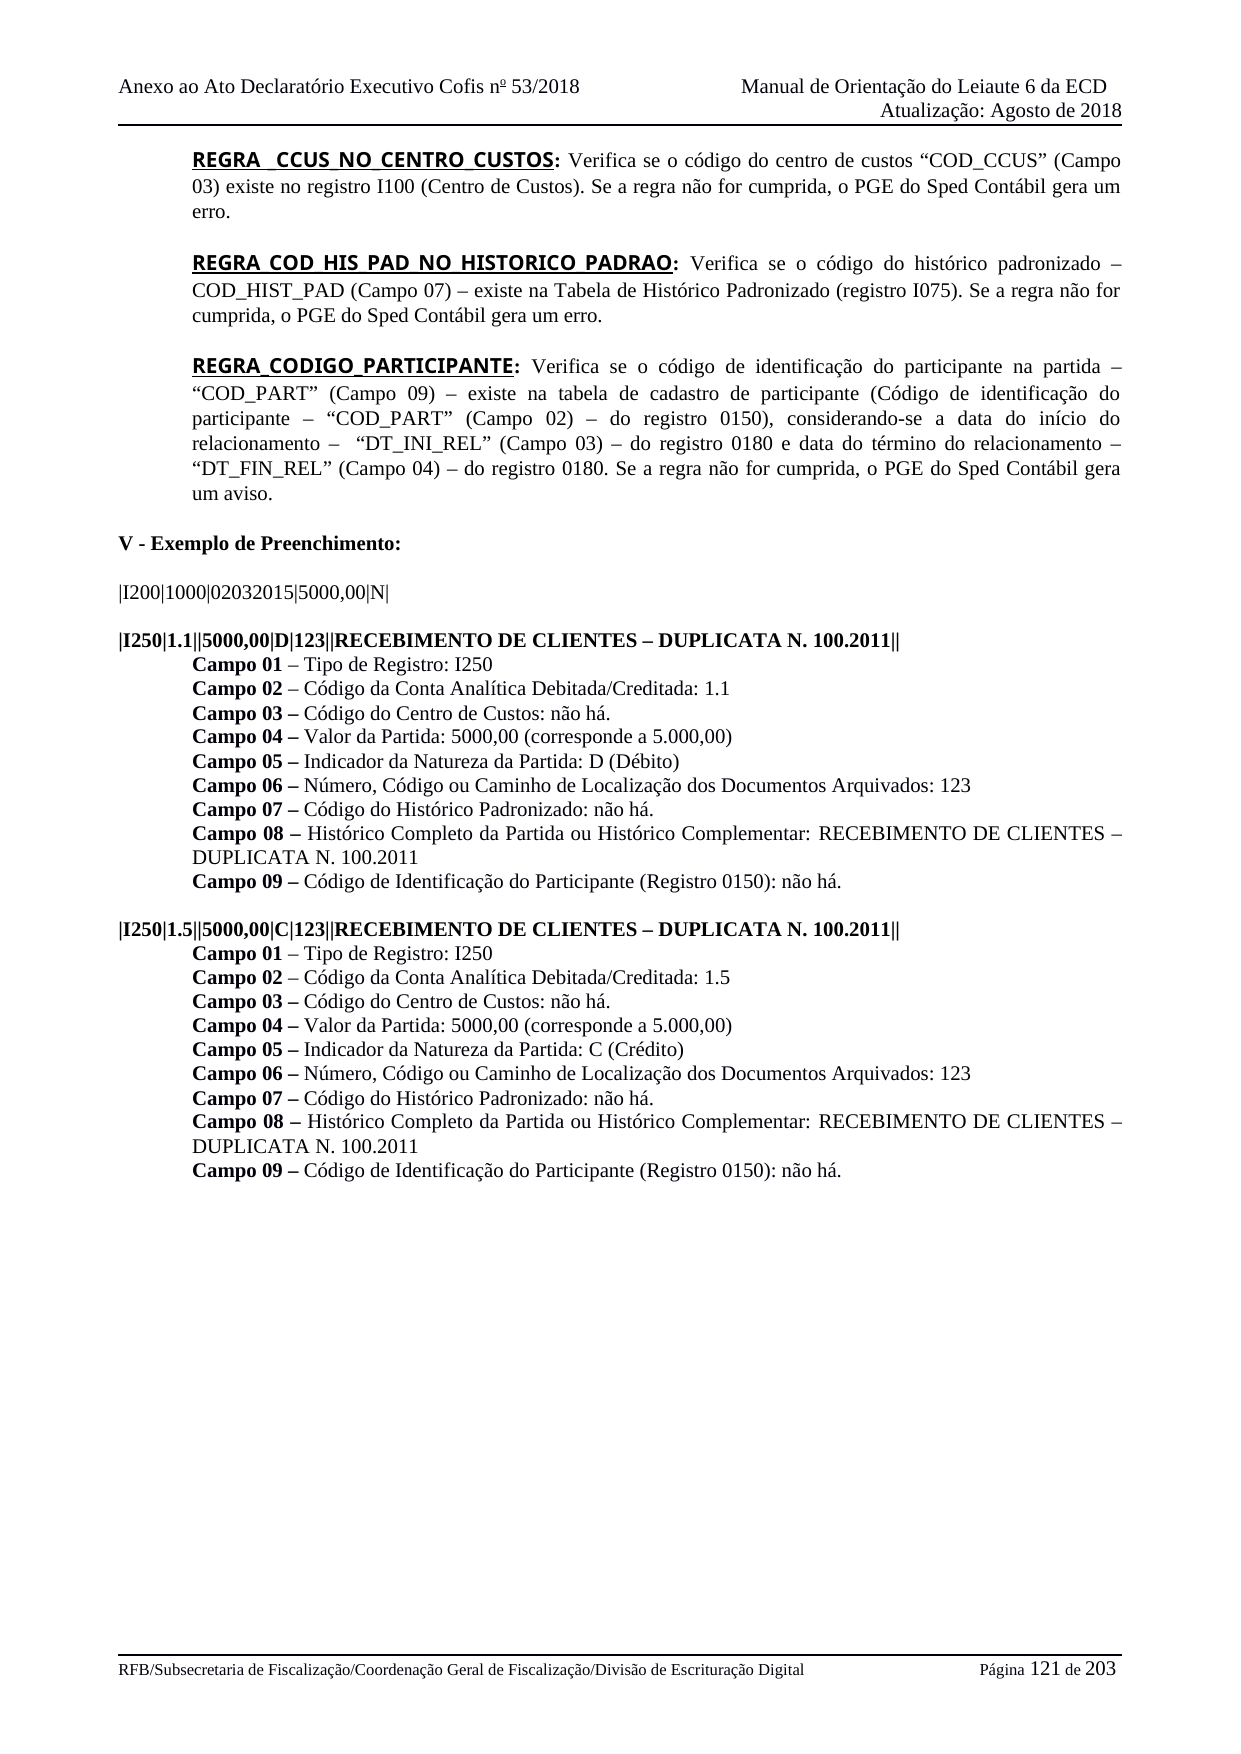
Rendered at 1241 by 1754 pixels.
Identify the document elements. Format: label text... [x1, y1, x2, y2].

text V - Exemplo de Preenchimento: [118, 530, 1122, 555]
text Campo 02 – Código da Conta Analítica Debitada/Creditada: 1.1 [118, 676, 1122, 700]
text Campo 03 – Código do Centro de Custos: não há. [118, 700, 1122, 724]
text Campo 05 – Indicador da Natureza da Partida: C (Crédito) [118, 1037, 1122, 1061]
text Campo 06 – Número, Código ou Caminho de Localização dos Documentos Arquivados: 123 [118, 1061, 1122, 1085]
text Campo 09 – Código de Identificação do Participante (Registro 0150): não há. [118, 869, 1122, 893]
text Campo 03 – Código do Centro de Custos: não há. [118, 989, 1122, 1013]
text Campo 07 – Código do Histórico Padronizado: não há. [118, 797, 1122, 821]
text |I250|1.1||5000,00|D|123||RECEBIMENTO DE CLIENTES – DUPLICATA N. 100.2011|| [118, 628, 1122, 652]
text Campo 08 – Histórico Completo da Partida ou Histórico Complementar: RECEBIMENTO DE CLIENTES – DUPLICATA N. 100.2011 [192, 821, 1122, 869]
text REGRA_COD_HIS_PAD_NO_HISTORICO_PADRAO: Verifica se o código do histórico padronizado – COD_HIST_PAD (Campo 07) – existe na Tabela de Histórico Padronizado (registro I075). Se a regra não for cumprida, o PGE do Sped Contábil gera um erro. [192, 248, 1122, 327]
text REGRA _CCUS_NO_CENTRO_CUSTOS: Verifica se o código do centro de custos “COD_CCUS” (Campo 03) existe no registro I100 (Centro de Custos). Se a regra não for cumprida, o PGE do Sped Contábil gera um erro. [192, 145, 1122, 223]
text Campo 05 – Indicador da Natureza da Partida: D (Débito) [118, 748, 1122, 773]
text Campo 04 – Valor da Partida: 5000,00 (corresponde a 5.000,00) [118, 1013, 1122, 1037]
text Campo 01 – Tipo de Registro: I250 [118, 652, 1122, 676]
text Campo 07 – Código do Histórico Padronizado: não há. [118, 1085, 1122, 1109]
text Campo 02 – Código da Conta Analítica Debitada/Creditada: 1.5 [118, 965, 1122, 989]
text Campo 06 – Número, Código ou Caminho de Localização dos Documentos Arquivados: 123 [118, 773, 1122, 797]
text Campo 09 – Código de Identificação do Participante (Registro 0150): não há. [118, 1158, 1122, 1182]
text Campo 04 – Valor da Partida: 5000,00 (corresponde a 5.000,00) [118, 724, 1122, 748]
text Campo 08 – Histórico Completo da Partida ou Histórico Complementar: RECEBIMENTO DE CLIENTES – DUPLICATA N. 100.2011 [192, 1109, 1122, 1158]
text REGRA_CODIGO_PARTICIPANTE: Verifica se o código de identificação do participante na partida – “COD_PART” (Campo 09) – existe na tabela de cadastro de participante (Código de identificação do participante – “COD_PART” (Campo 02) – do registro 0150), considerando-se a data do início do relacionamento – “DT_INI_REL” (Campo 03) – do registro 0180 e data do término do relacionamento – “DT_FIN_REL” (Campo 04) – do registro 0180. Se a regra não for cumprida, o PGE do Sped Contábil gera um aviso. [192, 352, 1122, 505]
text Campo 01 – Tipo de Registro: I250 [118, 941, 1122, 965]
text |I250|1.5||5000,00|C|123||RECEBIMENTO DE CLIENTES – DUPLICATA N. 100.2011|| [118, 917, 1122, 941]
text |I200|1000|02032015|5000,00|N| [118, 580, 1122, 604]
